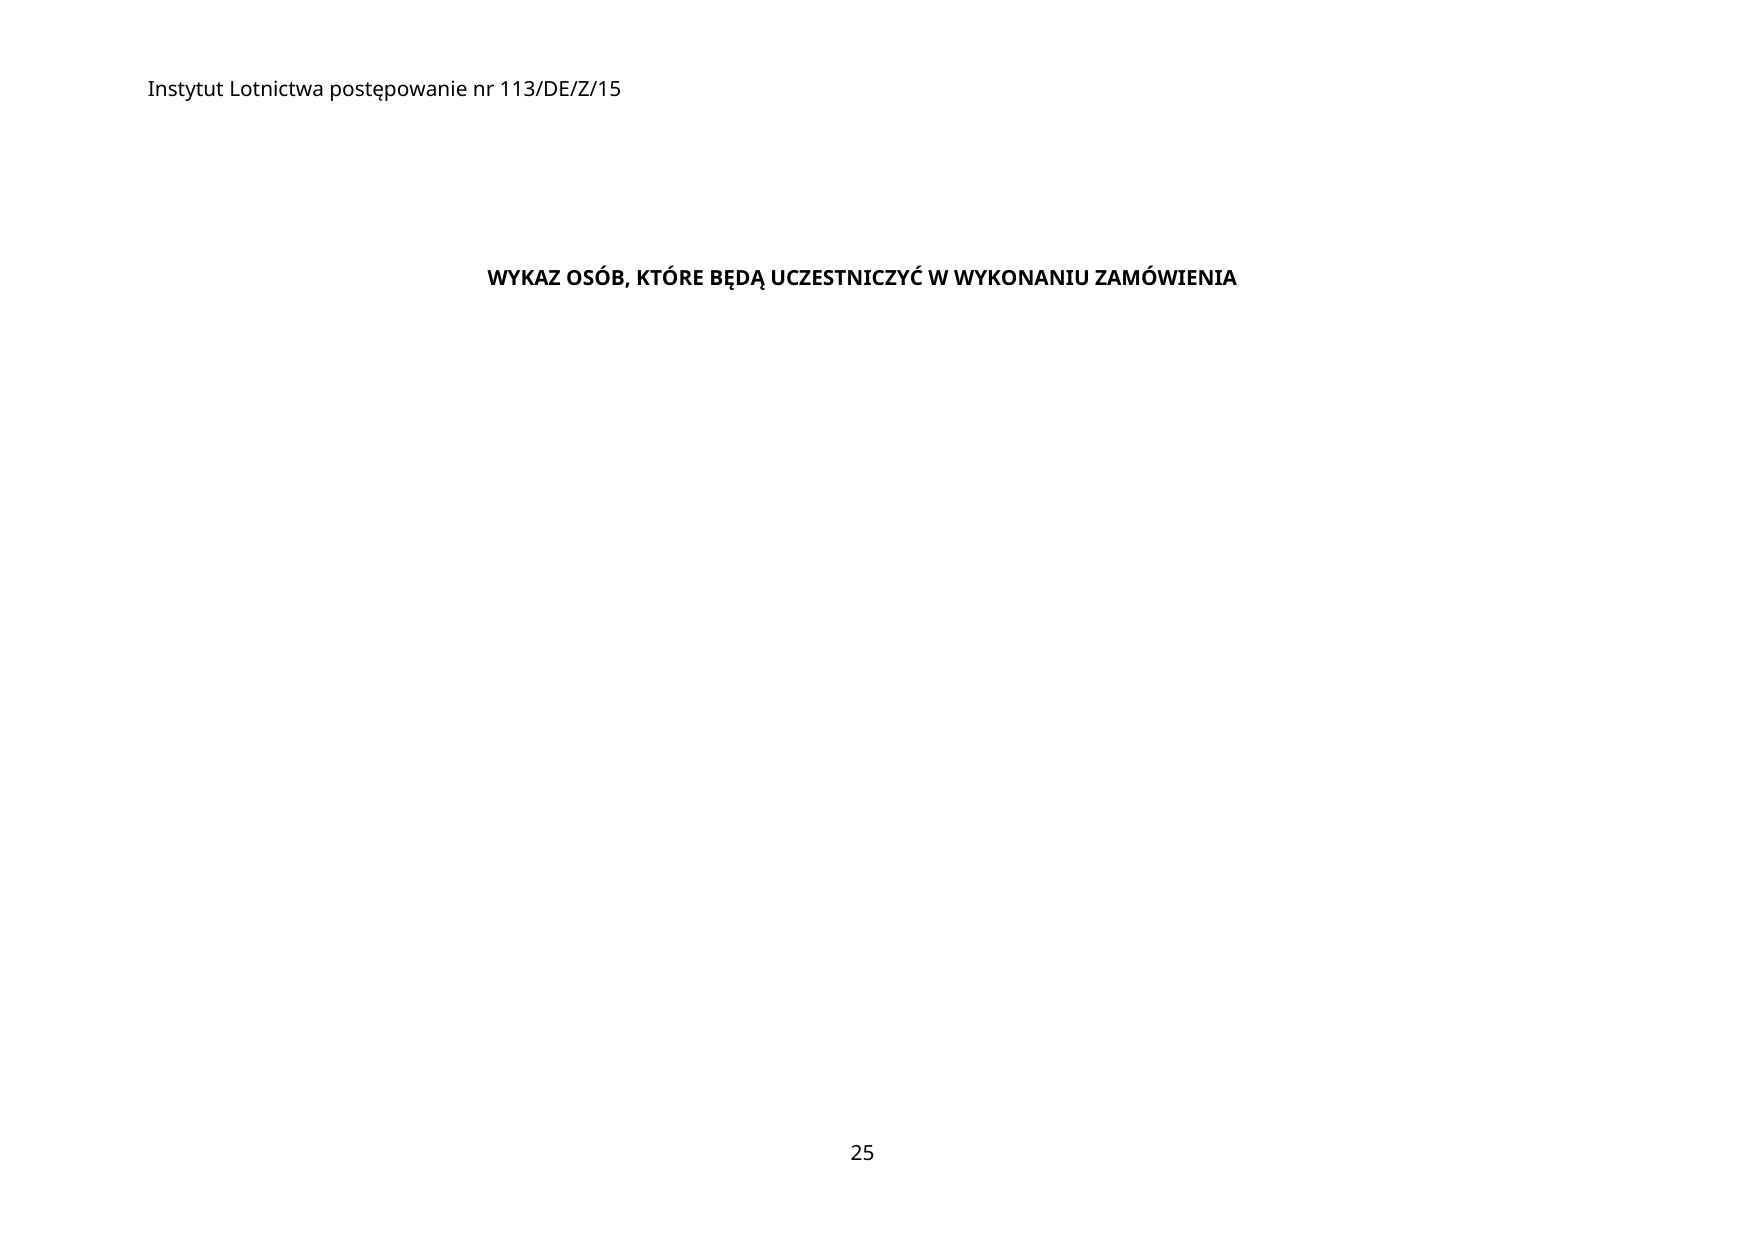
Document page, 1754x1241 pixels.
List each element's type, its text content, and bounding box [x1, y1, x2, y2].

text WYKAZ OSÓB, KTÓRE BĘDĄ UCZESTNICZYĆ W WYKONANIU ZAMÓWIENIA [148, 263, 1577, 292]
